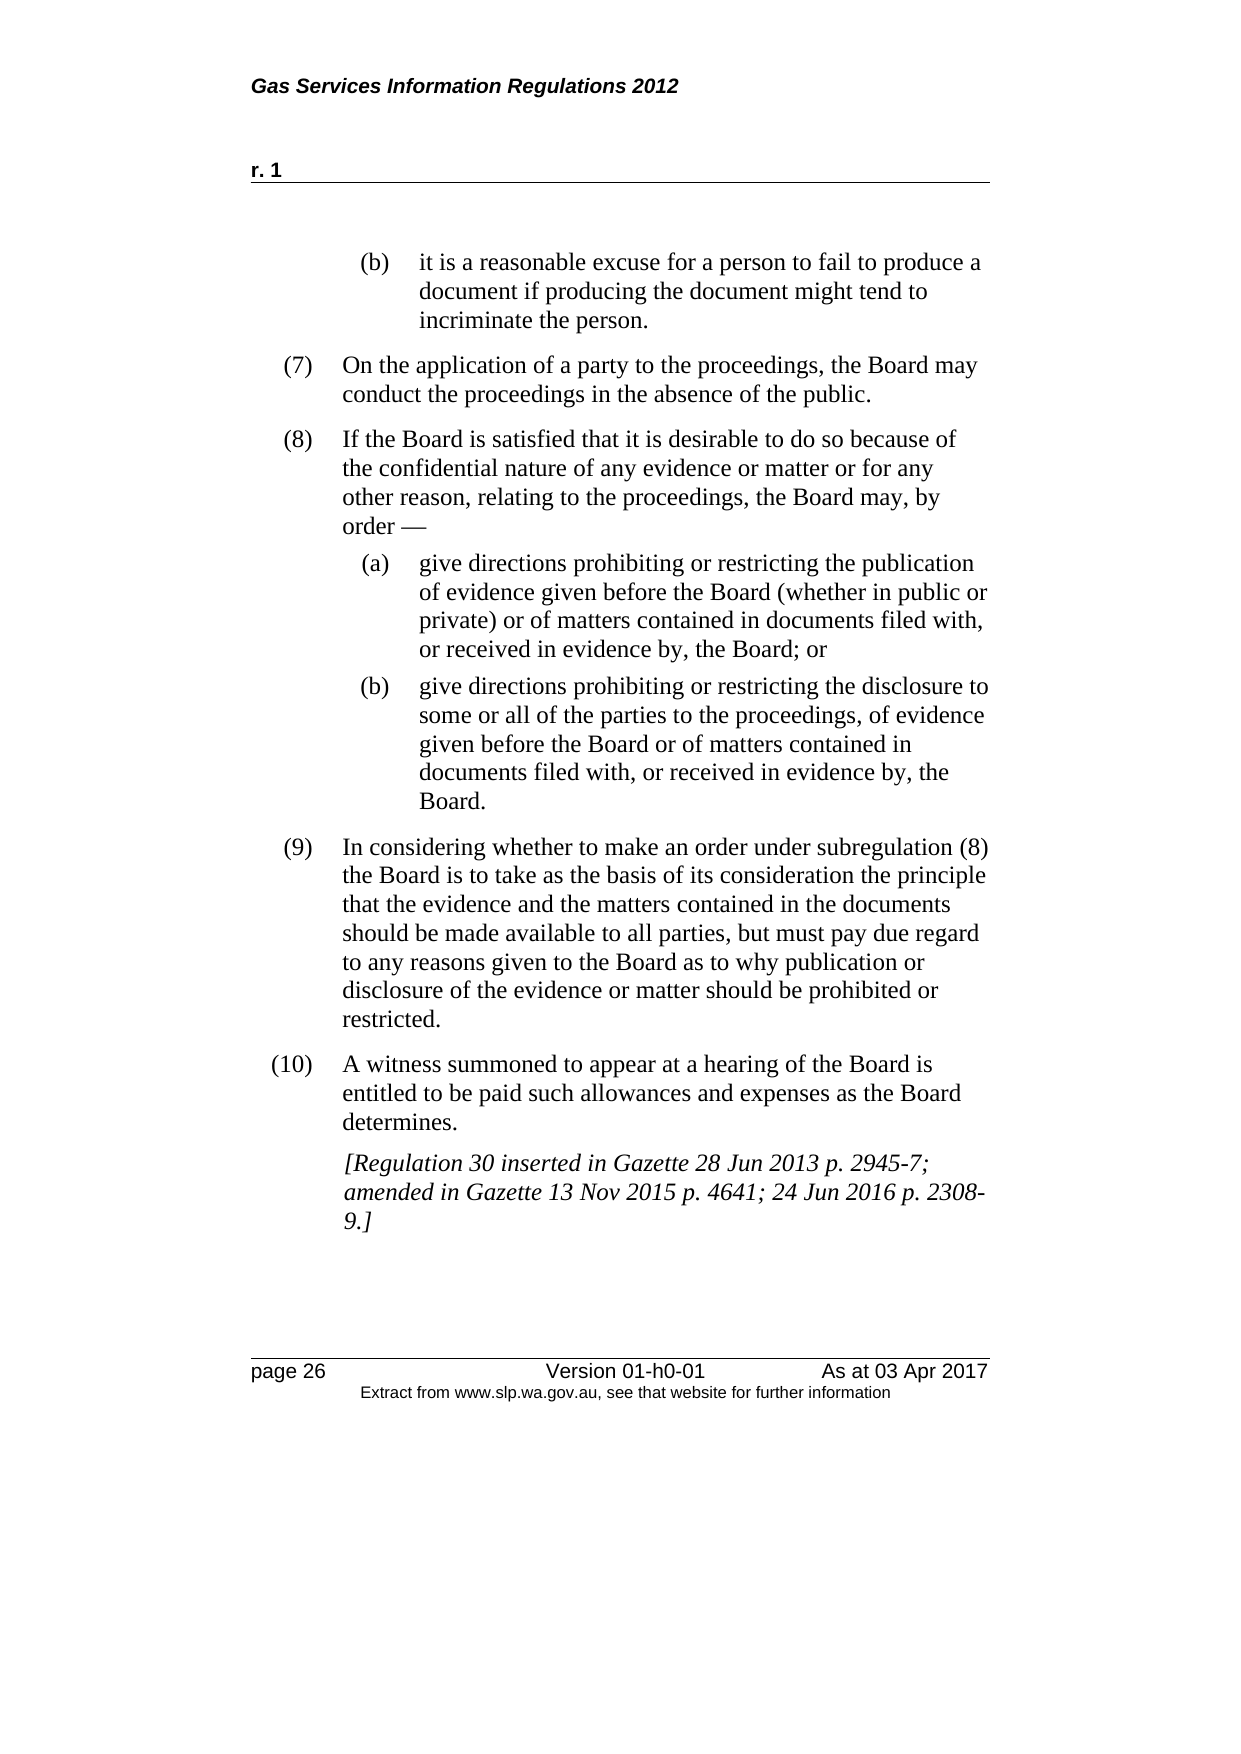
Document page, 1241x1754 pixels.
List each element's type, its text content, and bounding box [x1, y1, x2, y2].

text (b) it is a reasonable excuse for a person to fail to produce a document if producing the document might tend to incriminate the person. [251, 247, 990, 334]
text [Regulation 30 inserted in Gazette 28 Jun 2013 p. 2945-7; amended in Gazette 13 Nov 2015 p. 4641; 24 Jun 2016 p. 2308-9.] [251, 1148, 990, 1234]
text (9) In considering whether to make an order under subregulation (8) the Board is to take as the basis of its consideration the principle that the evidence and the matters contained in the documents should be made available to all parties, but must pay due regard to any reasons given to the Board as to why publication or disclosure of the evidence or matter should be prohibited or restricted. [251, 832, 990, 1033]
text (8) If the Board is satisfied that it is desirable to do so because of the confidential nature of any evidence or matter or for any other reason, relating to the proceedings, the Board may, by order — [251, 424, 990, 539]
text (7) On the application of a party to the proceedings, the Board may conduct the proceedings in the absence of the public. [251, 350, 990, 408]
text (b) give directions prohibiting or restricting the disclosure to some or all of the parties to the proceedings, of evidence given before the Board or of matters contained in documents filed with, or received in evidence by, the Board. [251, 671, 990, 815]
text (10) A witness summoned to appear at a hearing of the Board is entitled to be paid such allowances and expenses as the Board determines. [251, 1049, 990, 1136]
text (a) give directions prohibiting or restricting the publication of evidence given before the Board (whether in public or private) or of matters contained in documents filed with, or received in evidence by, the Board; or [251, 548, 990, 663]
